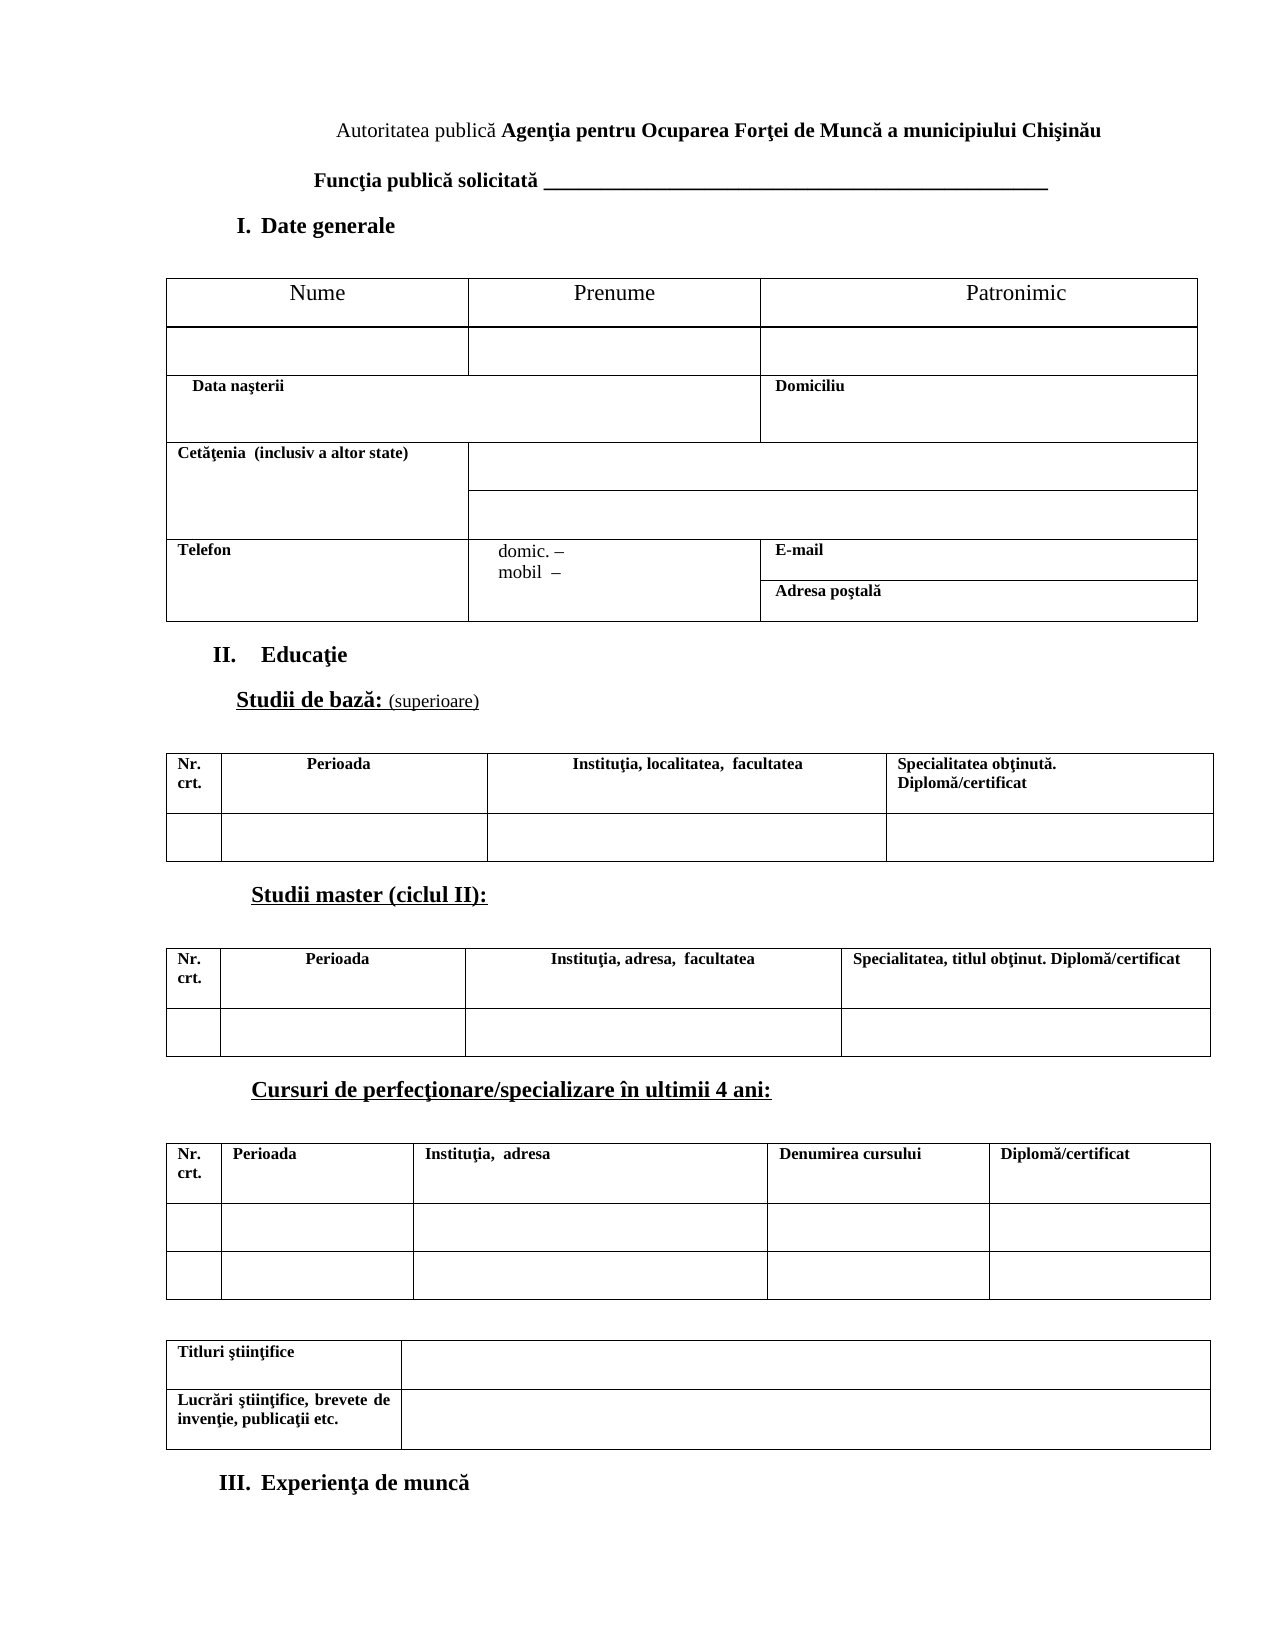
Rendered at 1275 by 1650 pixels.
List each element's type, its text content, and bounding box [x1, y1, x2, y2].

table_cell domic. – mobil – [469, 540, 760, 621]
table_cell Telefon [167, 540, 468, 621]
table_header Prenume [469, 279, 760, 326]
table_cell [768, 1204, 989, 1251]
table_header Instituţia, adresa [414, 1144, 767, 1203]
table_header Perioada [222, 754, 487, 813]
table_header Nume [167, 279, 468, 326]
table_cell Cetăţenia (inclusiv a altor state) [167, 443, 468, 538]
table_header [402, 1341, 1210, 1388]
table_cell [222, 1204, 413, 1251]
table_cell [990, 1252, 1210, 1299]
text Studii de bază: (superioare) [177, 686, 1186, 713]
table_cell [221, 1009, 465, 1056]
table_cell [761, 328, 1197, 374]
table_cell [990, 1204, 1210, 1251]
table_cell E-mail [761, 540, 1197, 579]
table_cell [167, 1204, 221, 1251]
table_header Nr. crt. [167, 949, 220, 1008]
table_cell [488, 814, 886, 861]
table_header Denumirea cursului [768, 1144, 989, 1203]
table_cell [402, 1390, 1210, 1449]
table_header Specialitatea obţinută. Diplomă/certificat [887, 754, 1213, 813]
list Educaţie [177, 641, 1186, 667]
table_header Nr. crt. [167, 1144, 221, 1203]
text Cursuri de perfecţionare/specializare în ultimii 4 ani: [177, 1076, 1186, 1103]
table_header Instituţia, localitatea, facultatea [488, 754, 886, 813]
table_cell Adresa poştală [761, 581, 1197, 621]
list Date generale [177, 212, 1186, 238]
table_cell [167, 328, 468, 374]
table_header Patronimic [761, 279, 1197, 326]
list Experienţa de muncă [177, 1469, 1186, 1495]
table_cell [768, 1252, 989, 1299]
text Funcţia publică solicitată ____________________________________________ [177, 166, 1186, 193]
table_cell [842, 1009, 1210, 1056]
table_cell [466, 1009, 841, 1056]
text Autoritatea publică Agenţia pentru Ocuparea Forţei de Muncă a municipiului Chişinău [177, 118, 1186, 142]
table_cell Domiciliu [761, 376, 1197, 442]
table_header Specialitatea, titlul obţinut. Diplomă/certificat [842, 949, 1210, 1008]
table_cell [887, 814, 1213, 861]
text Studii master (ciclul II): [177, 881, 1186, 908]
table_header Titluri ştiinţifice [167, 1341, 401, 1388]
table_cell Lucrări ştiinţifice, brevete de invenţie, publicaţii etc. [167, 1390, 401, 1449]
table_cell [222, 1252, 413, 1299]
table_header Perioada [222, 1144, 413, 1203]
table_cell [414, 1204, 767, 1251]
table_header Nr. crt. [167, 754, 221, 813]
table_cell [469, 328, 760, 374]
table_cell [167, 1009, 220, 1056]
table_cell [414, 1252, 767, 1299]
table_cell [167, 814, 221, 861]
table_cell [167, 1252, 221, 1299]
table_cell [469, 491, 1197, 538]
table_cell Data naşterii [167, 376, 760, 442]
table_header Instituţia, adresa, facultatea [466, 949, 841, 1008]
table_cell [469, 443, 1197, 490]
table_header Diplomă/certificat [990, 1144, 1210, 1203]
table_header Perioada [221, 949, 465, 1008]
table_cell [222, 814, 487, 861]
